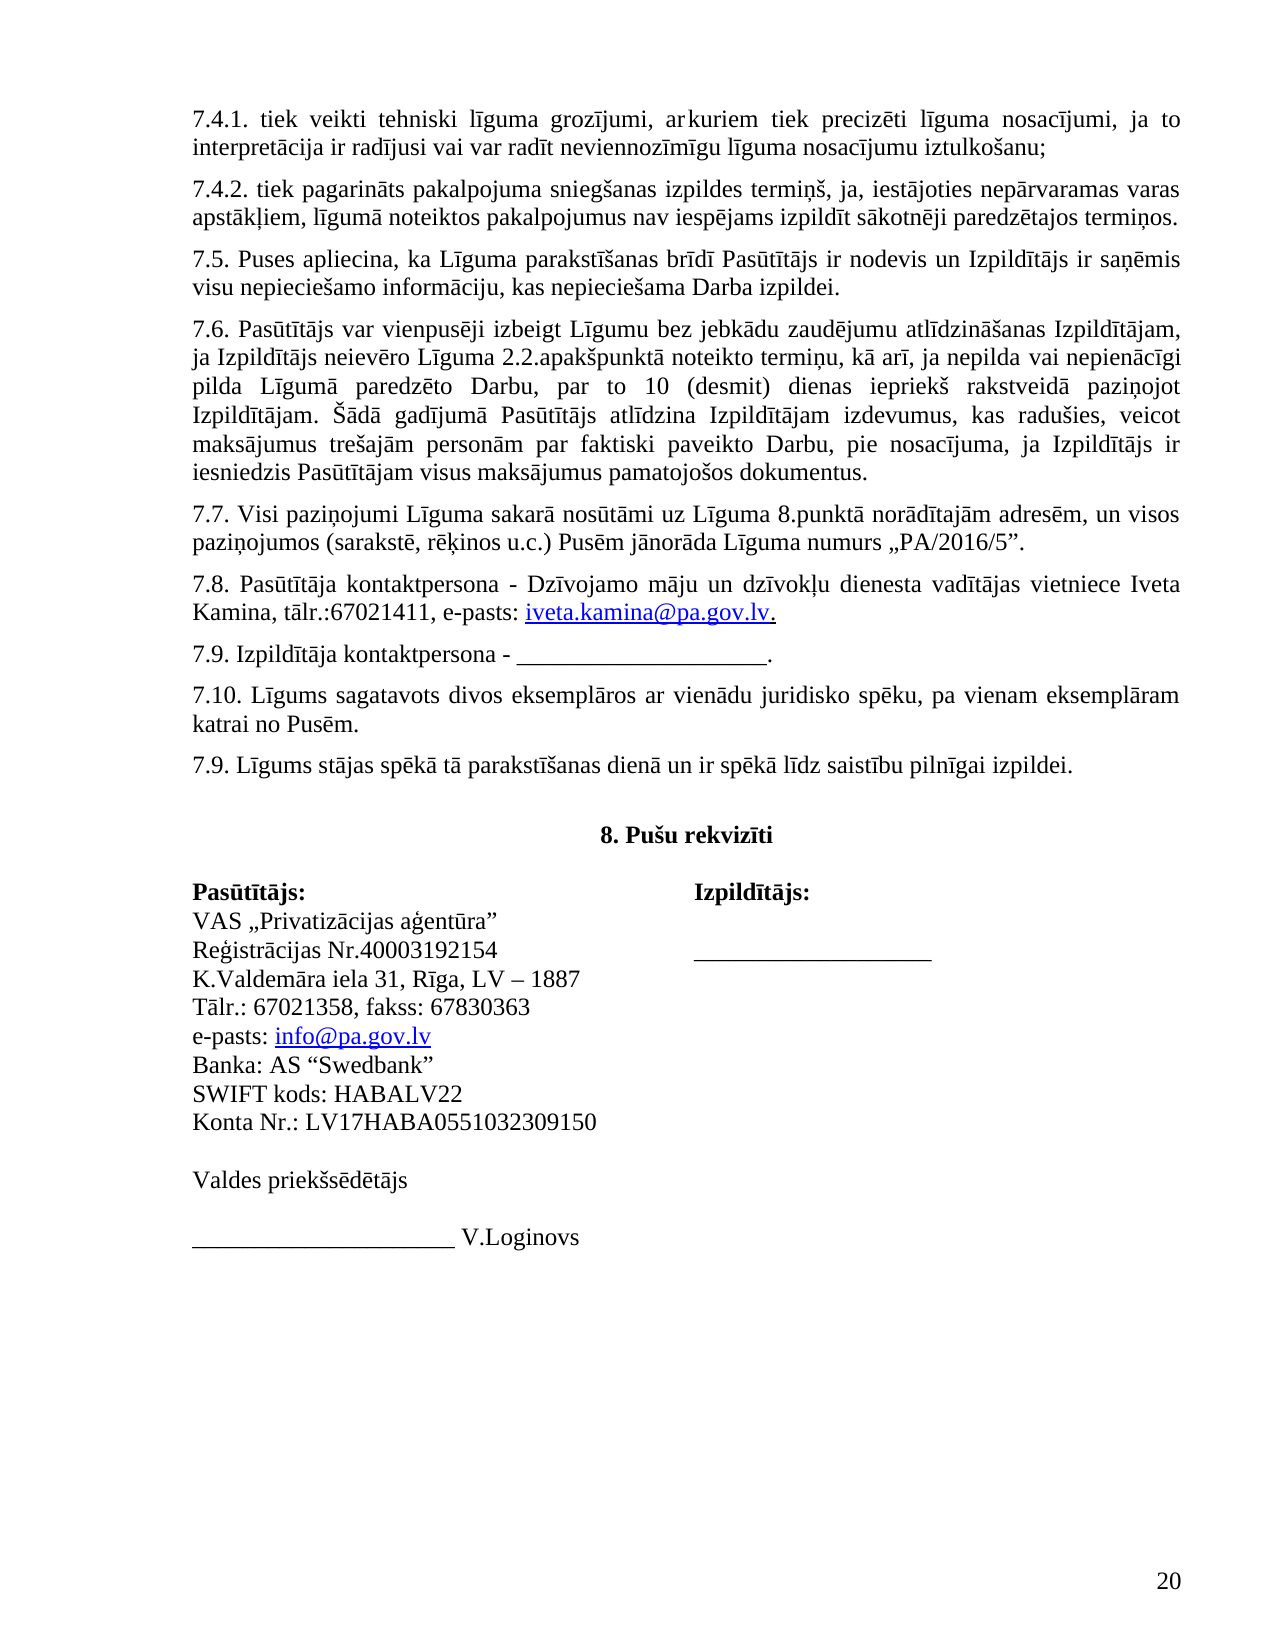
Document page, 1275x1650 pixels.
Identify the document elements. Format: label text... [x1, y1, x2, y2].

text 7.5. Puses apliecina, ka Līguma parakstīšanas brīdī Pasūtītājs ir nodevis un Izpildītājs ir saņēmis visu nepieciešamo informāciju, kas nepieciešama Darba izpildei. [192, 244, 1181, 301]
table_cell ___________________ [635, 906, 1078, 1251]
text 7.9. Izpildītāja kontaktpersona - ____________________. [192, 639, 1181, 667]
table_header Pasūtītājs: [181, 878, 635, 906]
table_header Izpildītājs: [635, 878, 1078, 906]
text 7.10. Līgums sagatavots divos eksemplāros ar vienādu juridisko spēku, pa vienam eksemplāram katrai no Pusēm. [192, 680, 1181, 737]
text 8. Pušu rekvizīti [192, 820, 1181, 849]
text 7.4.1. tiek veikti tehniski līguma grozījumi, ar kuriem tiek precizēti līguma nosacījumi, ja to interpretācija ir radījusi vai var radīt neviennozīmīgu līguma nosacījumu iztulkošanu; [192, 104, 1181, 161]
text 7.9. Līgums stājas spēkā tā parakstīšanas dienā un ir spēkā līdz saistību pilnīgai izpildei. [192, 750, 1181, 779]
text 7.8. Pasūtītāja kontaktpersona - Dzīvojamo māju un dzīvokļu dienesta vadītājas vietniece Iveta Kamina, tālr.:67021411, e-pasts: iveta.kamina@pa.gov.lv. [192, 569, 1181, 626]
table_cell VAS „Privatizācijas aģentūra” Reģistrācijas Nr.40003192154 K.Valdemāra iela 31, Rīga, LV – 1887 Tālr.: 67021358, fakss: 67830363 e-pasts: info@pa.gov.lv Banka: AS “Swedbank” SWIFT kods: HABALV22 Konta Nr.: LV17HABA0551032309150 Valdes priekšsēdētājs _____________________ V.Loginovs [181, 906, 635, 1251]
text 7.7. Visi paziņojumi Līguma sakarā nosūtāmi uz Līguma 8.punktā norādītajām adresēm, un visos paziņojumos (sarakstē, rēķinos u.c.) Pusēm jānorāda Līguma numurs „PA/2016/5”. [192, 499, 1181, 556]
text 7.6. Pasūtītājs var vienpusēji izbeigt Līgumu bez jebkādu zaudējumu atlīdzināšanas Izpildītājam, ja Izpildītājs neievēro Līguma 2.2.apakšpunktā noteikto termiņu, kā arī, ja nepilda vai nepienācīgi pilda Līgumā paredzēto Darbu, par to 10 (desmit) dienas iepriekš rakstveidā paziņojot Izpildītājam. Šādā gadījumā Pasūtītājs atlīdzina Izpildītājam izdevumus, kas radušies, veicot maksājumus trešajām personām par faktiski paveikto Darbu, pie nosacījuma, ja Izpildītājs ir iesniedzis Pasūtītājam visus maksājumus pamatojošos dokumentus. [192, 314, 1181, 486]
text 7.4.2. tiek pagarināts pakalpojuma sniegšanas izpildes termiņš, ja, iestājoties nepārvaramas varas apstākļiem, līgumā noteiktos pakalpojumus nav iespējams izpildīt sākotnēji paredzētajos termiņos. [192, 174, 1181, 231]
